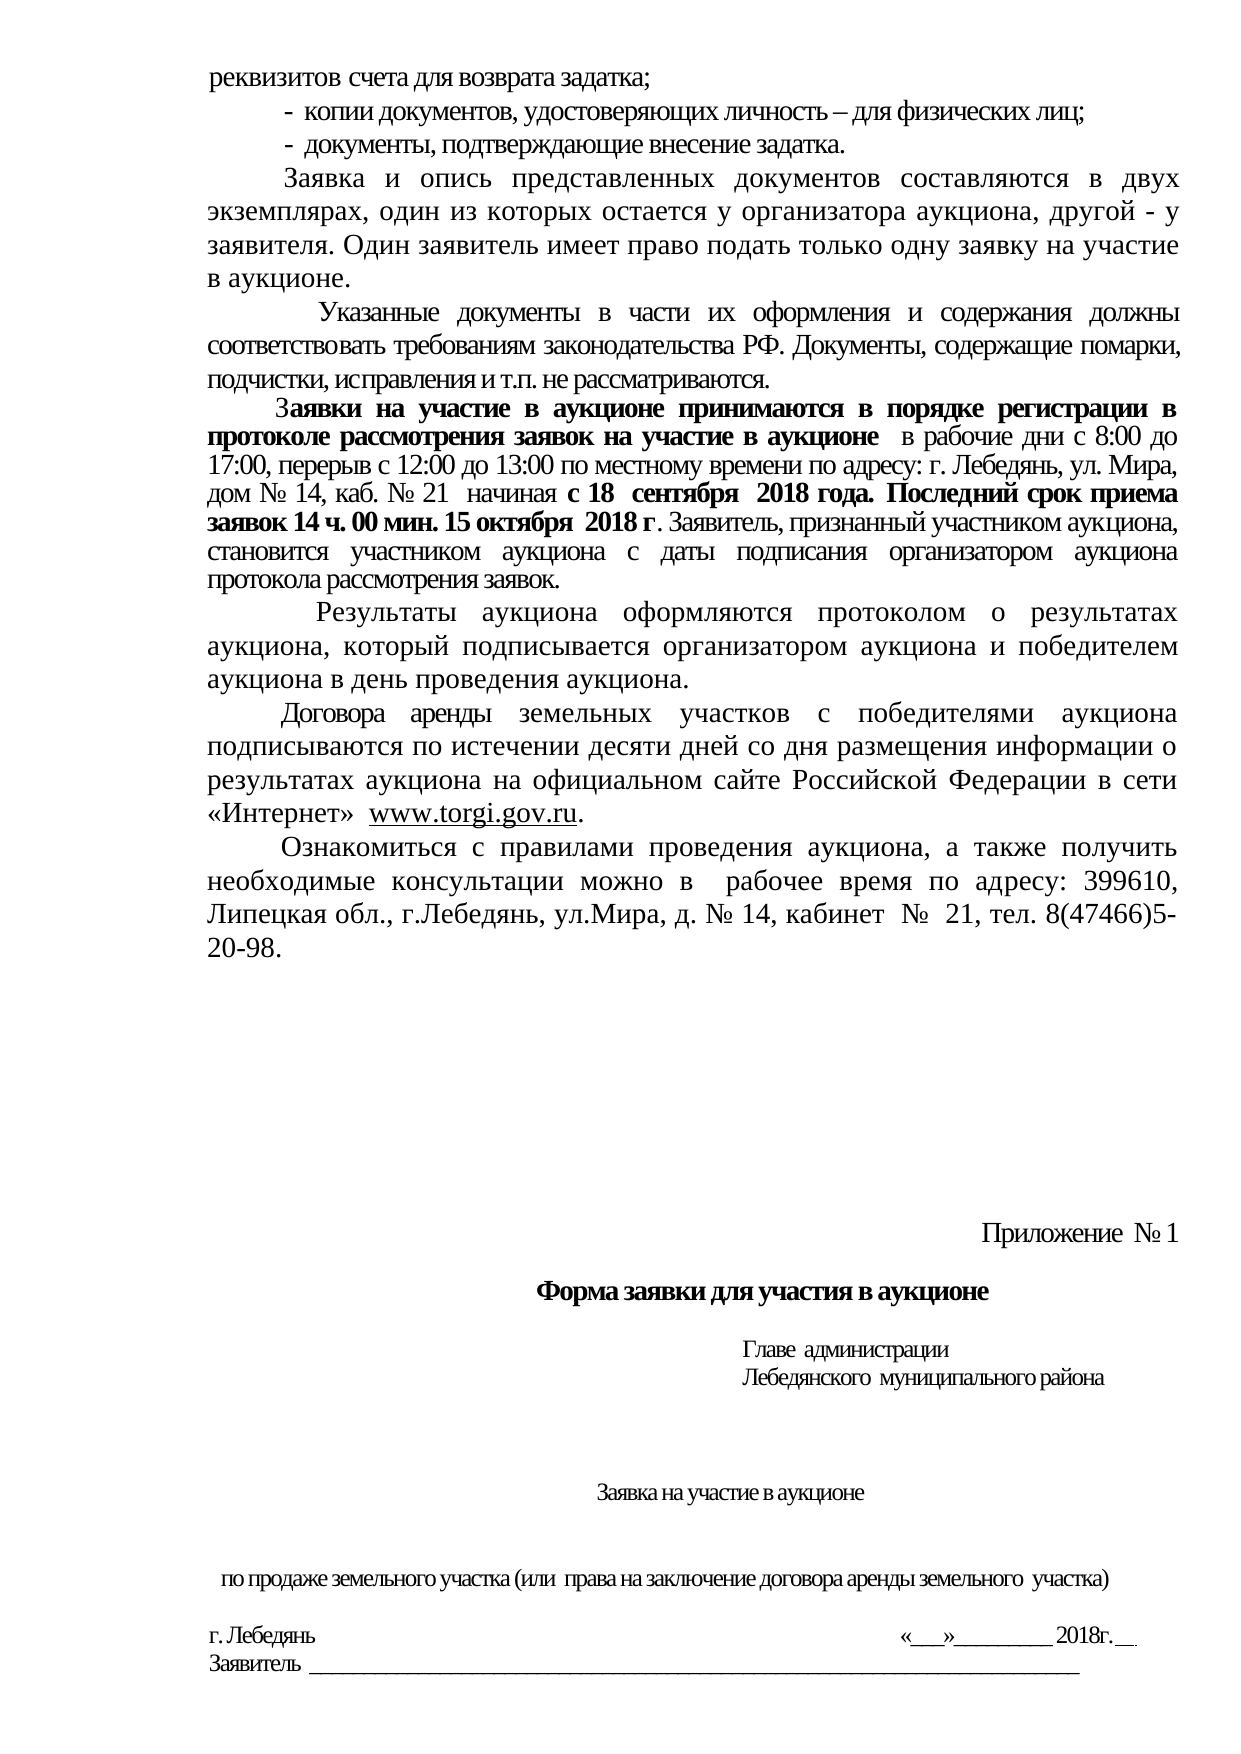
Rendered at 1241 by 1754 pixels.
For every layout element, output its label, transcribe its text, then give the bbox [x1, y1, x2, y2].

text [209, 59, 1179, 93]
text - документы, подтверждающие внесение задатка. [207, 126, 1181, 160]
text Результаты аукциона оформляются протоколом о результатах аукциона, который подписывается организатором аукциона и победителем аукциона в день проведения аукциона. [207, 594, 1179, 695]
text Форма заявки для участия в аукционе [536, 1277, 1181, 1306]
text Договора аренды земельных участков с победителями аукциона подписываются по истечении десяти дней со дня размещения информации о результатах аукциона на официальном сайте Российской Федерации в сети «Интернет» www.torgi.gov.ru. [207, 695, 1178, 829]
text г. Лебедянь «___»_________ 2018г. [209, 1621, 1181, 1649]
subtitle Заявка на участие в аукционе [282, 1477, 1181, 1506]
text Заявка и опись представленных документов составляются в двух экземплярах, один из которых остается у организатора аукциона, другой - у заявителя. Один заявитель имеет право подать только одну заявку на участие в аукционе. [207, 160, 1181, 294]
text Заявки на участие в аукционе принимаются в порядке регистрации в протоколе рассмотрения заявок на участие в аукционе в рабочие дни с 8:00 до 17:00, перерыв с 12:00 до 13:00 по местному времени по адресу: г. Лебедянь, ул. Мира, дом № 14, каб. № 21 начиная с 18 сентября 2018 года. Последний срок приема заявок 14 ч. 00 мин. 15 октября 2018 г. Заявитель, признанный участником аукциона, становится участником аукциона с даты подписания организатором аукциона протокола рассмотрения заявок. [207, 394, 1179, 594]
text Заявитель _______________________________________________________________________ [209, 1649, 1181, 1678]
text Приложение № 1 [207, 1220, 1181, 1249]
text Лебедянского муниципального района [207, 1363, 1132, 1391]
text Ознакомиться с правилами проведения аукциона, а также получить необходимые консультации можно в рабочее время по адресу: 399610, Липецкая обл., г.Лебедянь, ул.Мира, д. № 14, кабинет № 21, тел. 8(47466)5-20-98. [207, 829, 1178, 963]
text - копии документов, удостоверяющих личность – для физических лиц; [207, 93, 1181, 126]
text Указанные документы в части их оформления и содержания должны соответствовать требованиям законодательства РФ. Документы, содержащие помарки, подчистки, исправления и т.п. не рассматриваются. [207, 294, 1181, 394]
text Главе администрации [207, 1334, 1023, 1363]
subtitle по продаже земельного участка (или права на заключение договора аренды земельного участка) [207, 1563, 1181, 1592]
